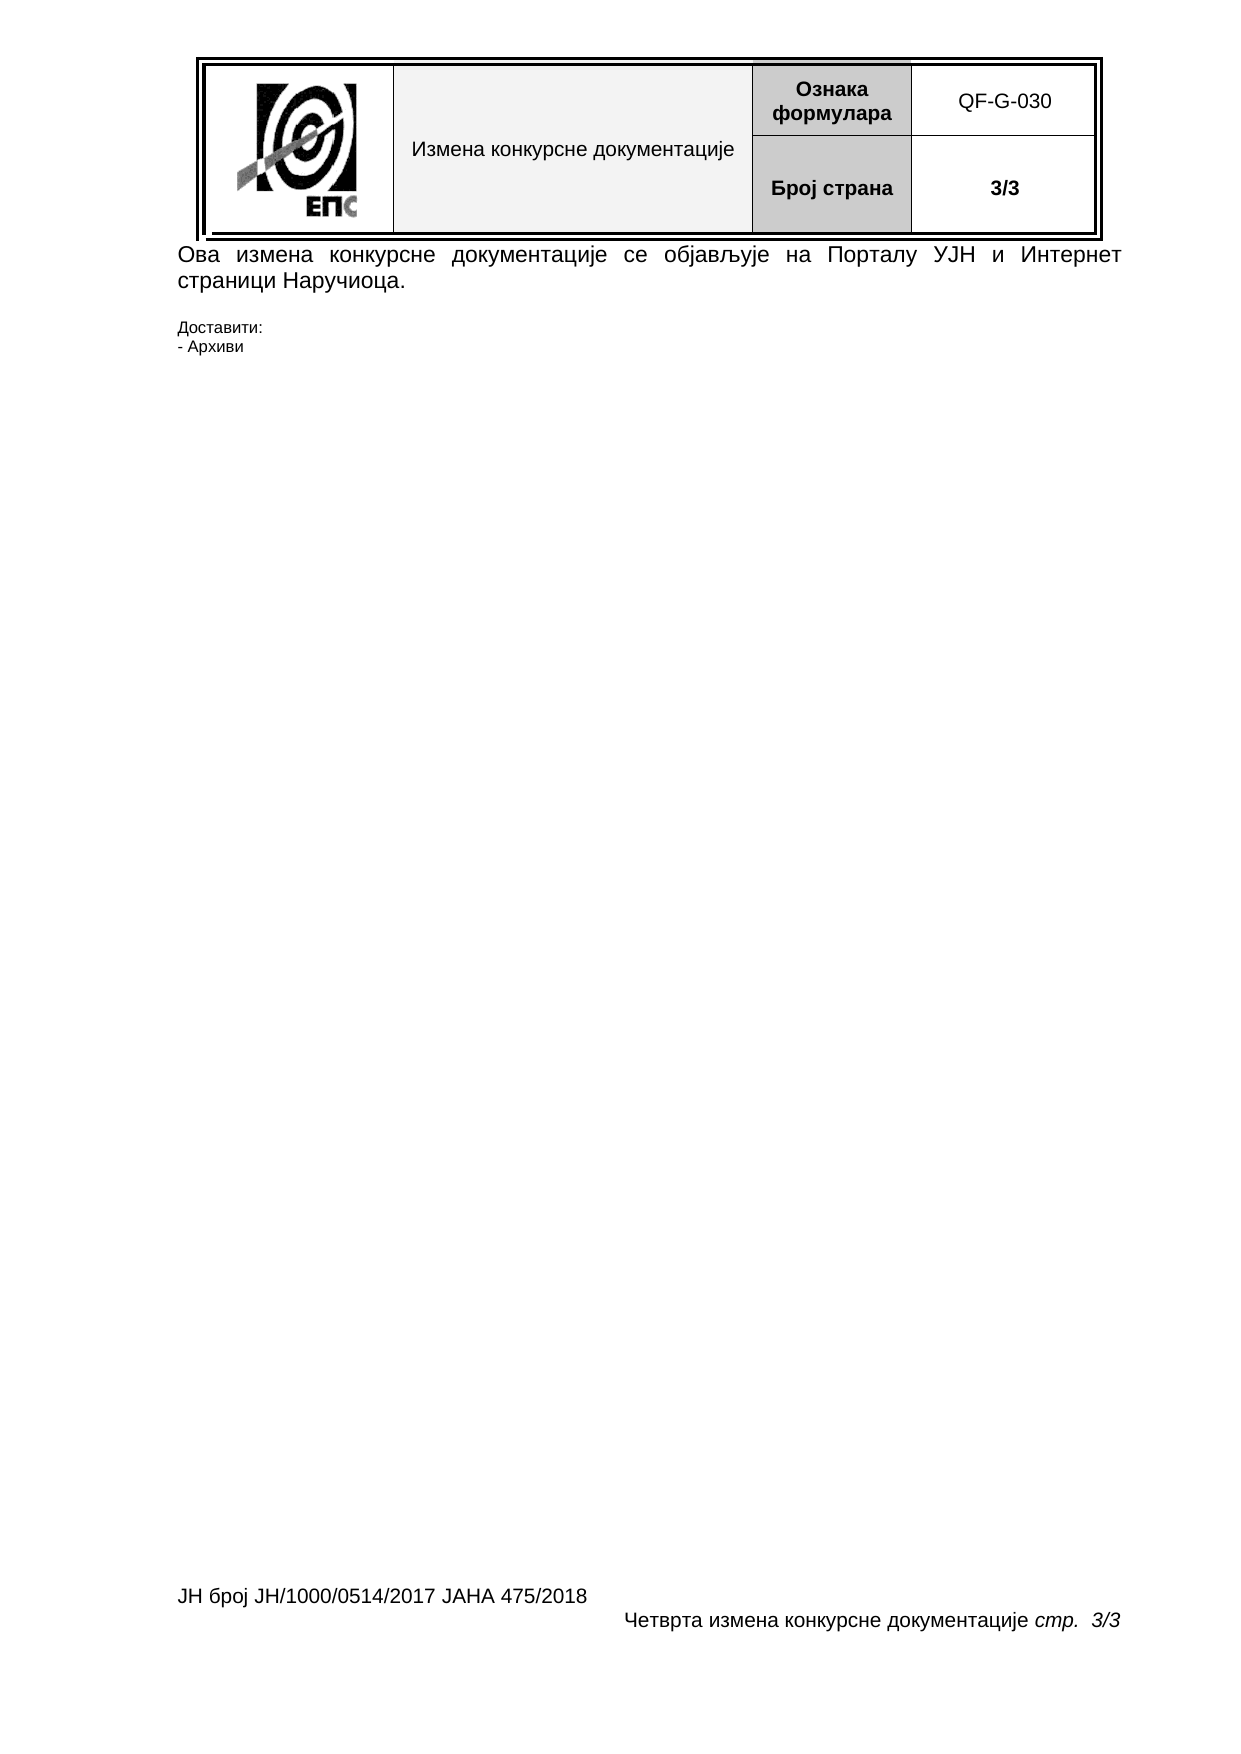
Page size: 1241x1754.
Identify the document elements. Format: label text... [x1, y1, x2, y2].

text Ова измена конкурсне документације се објављује на Порталу УЈН и Интернет страници Наручиоца. [177, 148, 1122, 294]
text - Архиви [177, 337, 1122, 356]
text Доставити: [177, 318, 1122, 337]
